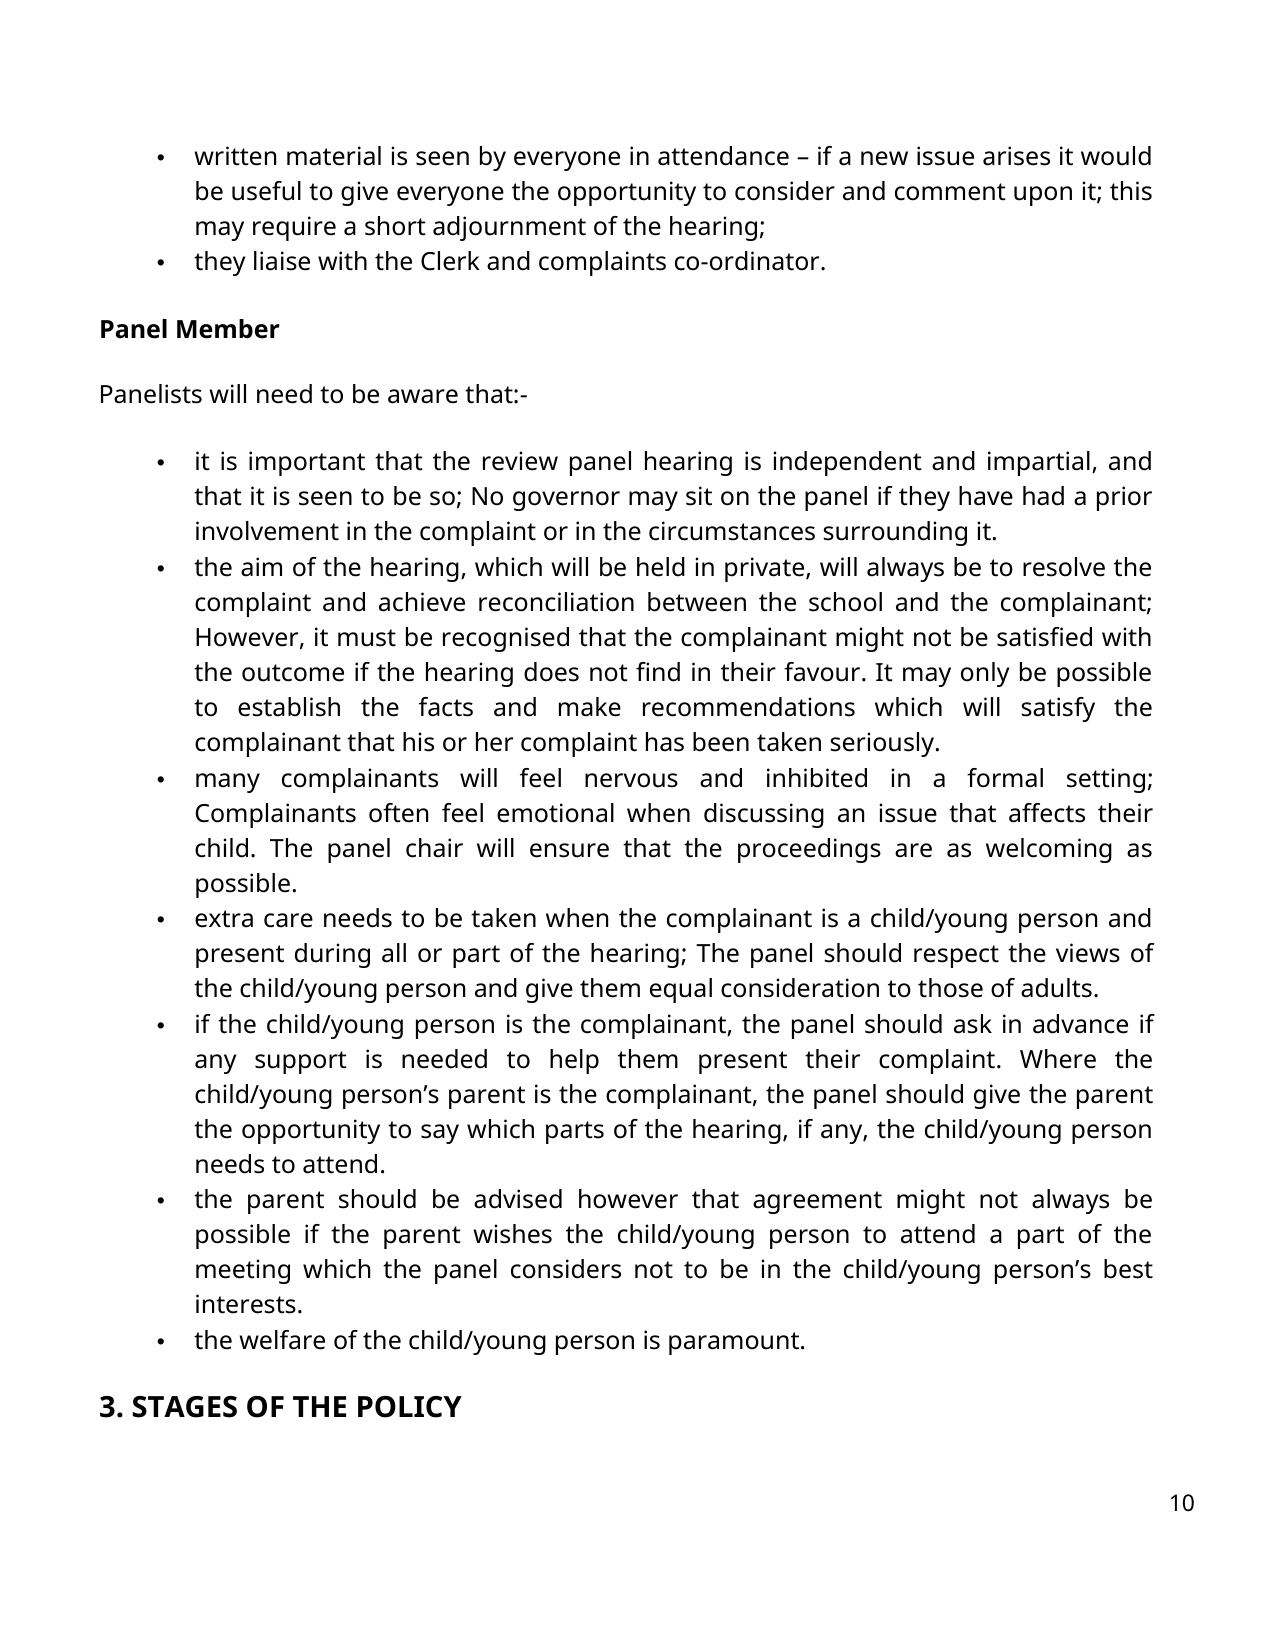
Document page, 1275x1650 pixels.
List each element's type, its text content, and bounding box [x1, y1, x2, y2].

subtitle Panel Member [99, 311, 1153, 346]
list the aim of the hearing, which will be held in private, will always be to resolve the complaint and achieve reconciliation between the school and the complainant; However, it must be recognised that the complainant might not be satisfied with the outcome if the hearing does not find in their favour. It may only be possible to establish the facts and make recommendations which will satisfy the complainant that his or her complaint has been taken seriously. [157, 549, 1154, 759]
list it is important that the review panel hearing is independent and impartial, and that it is seen to be so; No governor may sit on the panel if they have had a prior involvement in the complaint or in the circumstances surrounding it. [157, 444, 1154, 548]
list many complainants will feel nervous and inhibited in a formal setting; Complainants often feel emotional when discussing an issue that affects their child. The panel chair will ensure that the proceedings are as welcoming as possible. [157, 760, 1154, 899]
subtitle 3. STAGES OF THE POLICY [99, 1387, 1153, 1426]
list extra care needs to be taken when the complainant is a child/young person and present during all or part of the hearing; The panel should respect the views of the child/young person and give them equal consideration to those of adults. [157, 901, 1154, 1005]
list if the child/young person is the complainant, the panel should ask in advance if any support is needed to help them present their complaint. Where the child/young person’s parent is the complainant, the panel should give the parent the opportunity to say which parts of the hearing, if any, the child/young person needs to attend. [157, 1006, 1154, 1181]
list written material is seen by everyone in attendance – if a new issue arises it would be useful to give everyone the opportunity to consider and comment upon it; this may require a short adjournment of the hearing; [157, 138, 1154, 242]
list the welfare of the child/young person is paramount. [157, 1323, 1154, 1357]
text Panelists will need to be aware that:- [98, 377, 1154, 411]
list they liaise with the Clerk and complaints co-ordinator. [157, 244, 1154, 278]
list the parent should be advised however that agreement might not always be possible if the parent wishes the child/young person to attend a part of the meeting which the panel considers not to be in the child/young person’s best interests. [157, 1182, 1154, 1321]
